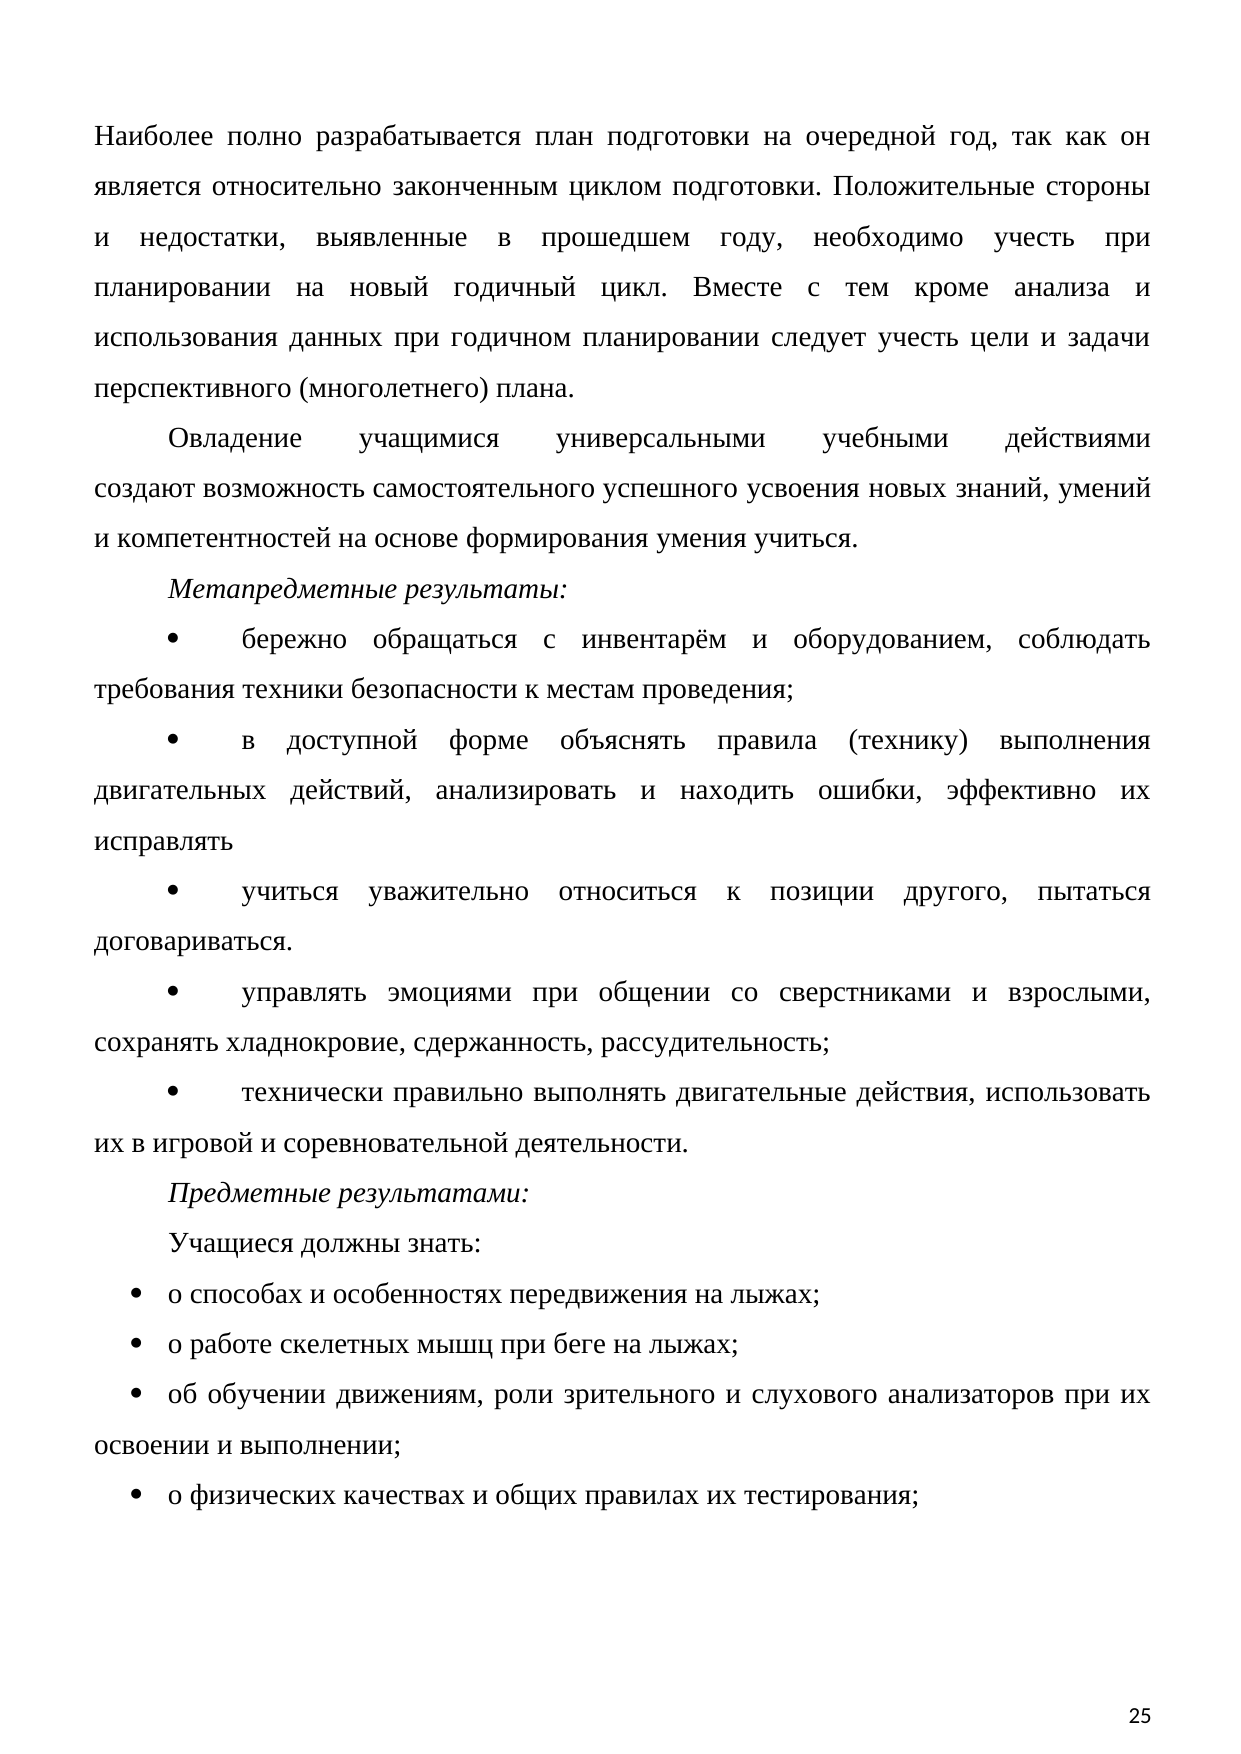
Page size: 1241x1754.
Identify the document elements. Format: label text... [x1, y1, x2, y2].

list управлять эмоциями при общении со сверстниками и взрослыми, сохранять хладнокровие, сдержанность, рассудительность; [94, 974, 1152, 1058]
list учиться уважительно относиться к позиции другого, пытаться договариваться. [94, 873, 1152, 957]
list о физических качествах и общих правилах их тестирования; [94, 1477, 1152, 1511]
text Предметные результатами: [94, 1175, 1152, 1209]
text Овладение учащимися универсальными учебными действиями создают возможность самостоятельного успешного усвоения новых знаний, умений и компетентностей на основе формирования умения учиться. [94, 420, 1152, 554]
text Учащиеся должны знать: [94, 1226, 1152, 1259]
list о работе скелетных мышц при беге на лыжах; [94, 1326, 1152, 1360]
list технически правильно выполнять двигательные действия, использовать их в игровой и соревновательной деятельности. [94, 1074, 1152, 1158]
list об обучении движениям, роли зрительного и слухового анализаторов при их освоении и выполнении; [94, 1377, 1152, 1461]
text Метапредметные результаты: [94, 571, 1152, 604]
list о способах и особенностях передвижения на лыжах; [94, 1276, 1152, 1309]
list бережно обращаться с инвентарём и оборудованием, соблюдать требования техники безопасности к местам проведения; [94, 621, 1152, 705]
list в доступной форме объяснять правила (технику) выполнения двигательных действий, анализировать и находить ошибки, эффективно их исправлять [94, 722, 1152, 856]
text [94, 118, 1152, 403]
